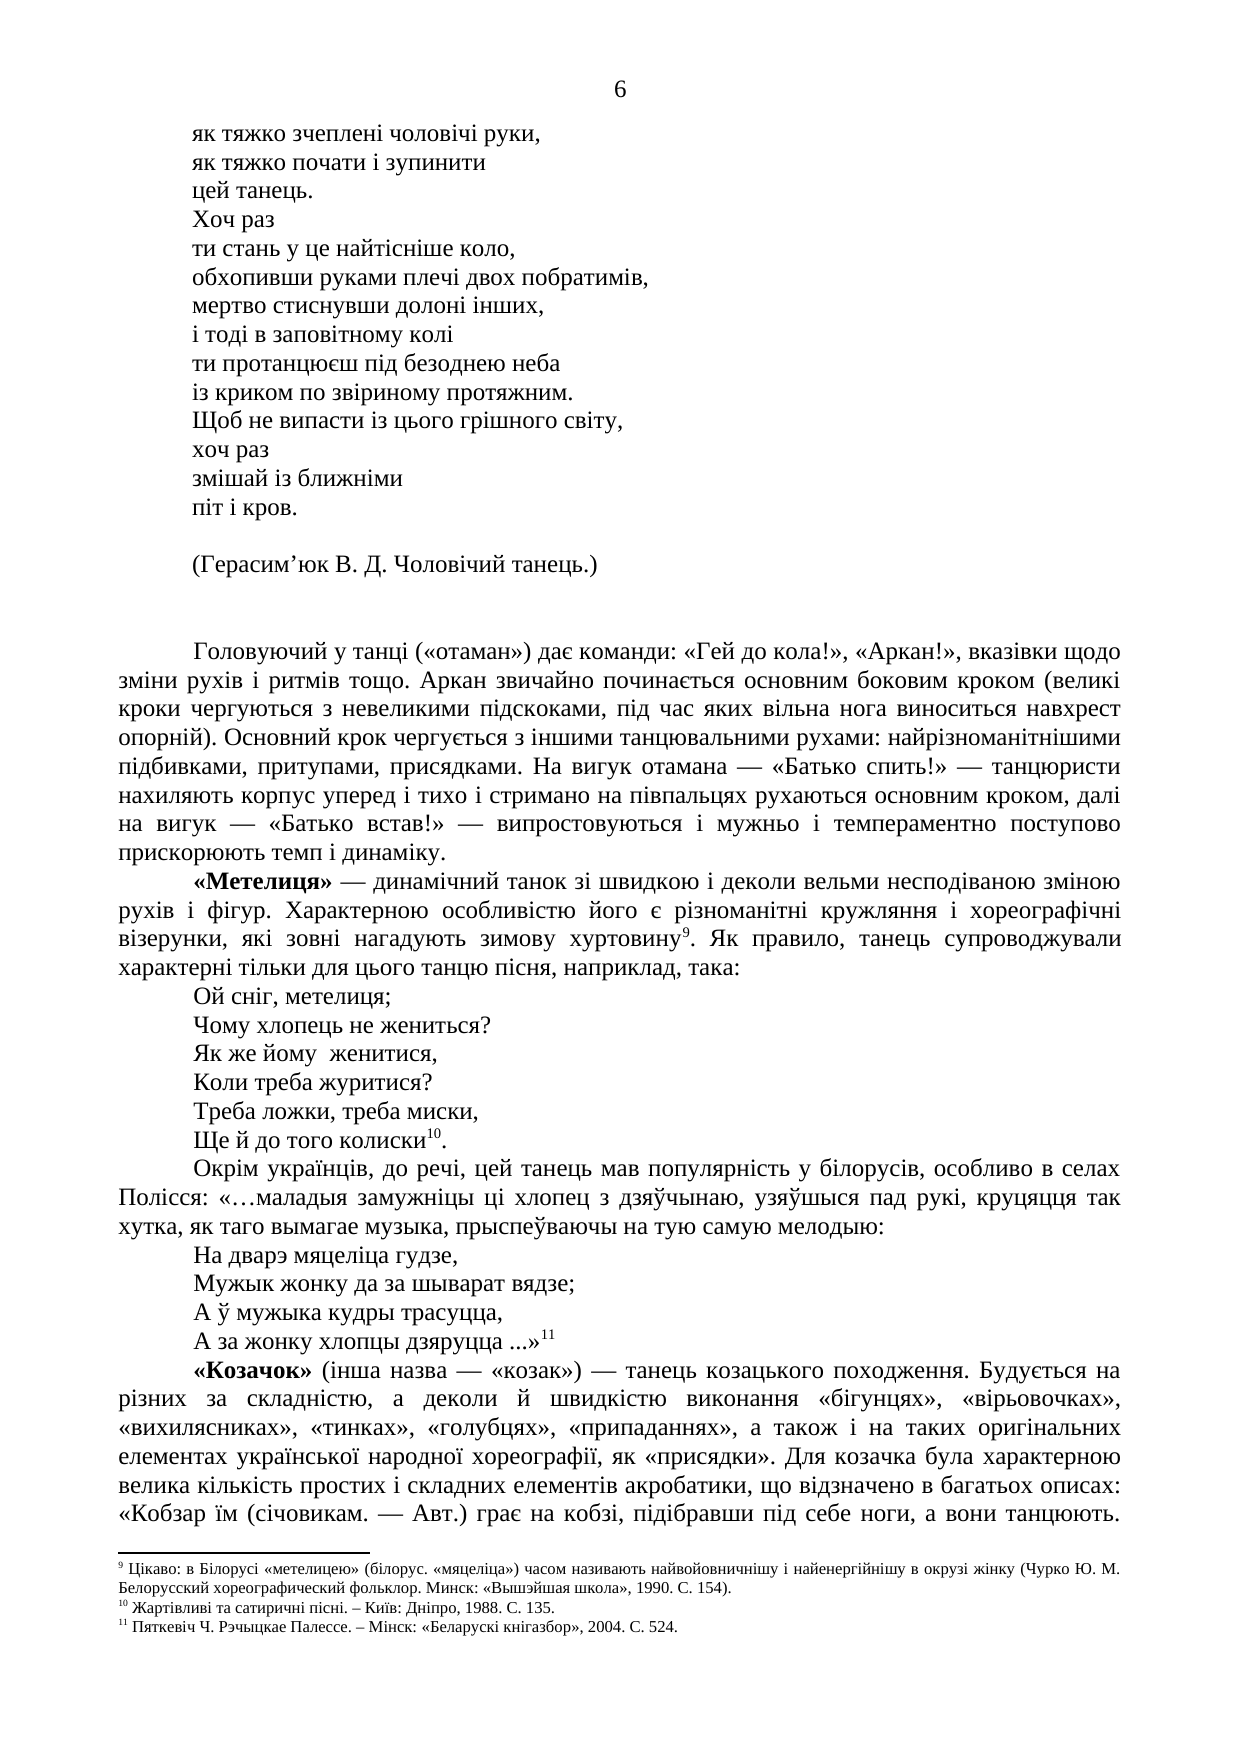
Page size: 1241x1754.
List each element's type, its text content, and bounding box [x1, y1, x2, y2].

text Окрім українців, до речі, цей танець мав популярність у білорусів, особливо в селах Полісся: «…маладыя замужніцы ці хлопец з дзяўчынаю, узяўшыся пад рукі, круцяцця так хутка, як таго вымагае музыка, прыспеўваючы на тую самую мелодыю: [118, 1153, 1122, 1240]
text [118, 1355, 1122, 1527]
text А за жонку хлопцы дзяруцца ...» [191, 1326, 1122, 1355]
text Як же йому женитися, [118, 1038, 1122, 1067]
text Чому хлопець не жениться? [118, 1010, 1122, 1038]
text Мужык жонку да за шыварат вядзе; [191, 1268, 1122, 1297]
text Коли треба журитися? [118, 1067, 1122, 1096]
text Головуючий у танці («отаман») дає команди: «Гей до кола!», «Аркан!», вказівки щодо зміни рухів і ритмів тощо. Аркан звичайно починається основним боковим кроком (великі кроки чергуються з невеликими підскоками, під час яких вільна нога виноситься навхрест опорній). Основний крок чергується з іншими танцювальними рухами: найрізноманітнішими підбивками, притупами, присядками. На вигук отамана — «Батько спить!» — танцюристи нахиляють корпус уперед і тихо і стримано на півпальцях рухаються основним кроком, далі на вигук — «Батько встав!» — випростовуються і мужньо і темпераментно поступово прискорюють темп і динаміку. [118, 636, 1122, 866]
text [192, 118, 1122, 578]
text А ў мужыка кудры трасуцца, [191, 1297, 1122, 1326]
text Треба ложки, треба миски, [118, 1096, 1122, 1125]
text На дварэ мяцеліца гудзе, [191, 1240, 1122, 1268]
text Ой сніг, метелиця; [118, 981, 1122, 1010]
text Ще й до того колиски. [118, 1125, 1122, 1153]
text «Метелиця» — динамічний танок зі швидкою і деколи вельми несподіваною зміною рухів і фігур. Характерною особливістю його є різноманітні кружляння і хореографічні візерунки, які зовні нагадують зимову хуртовину. Як правило, танець супроводжували характерні тільки для цього танцю пісня, наприклад, така: [118, 866, 1122, 981]
